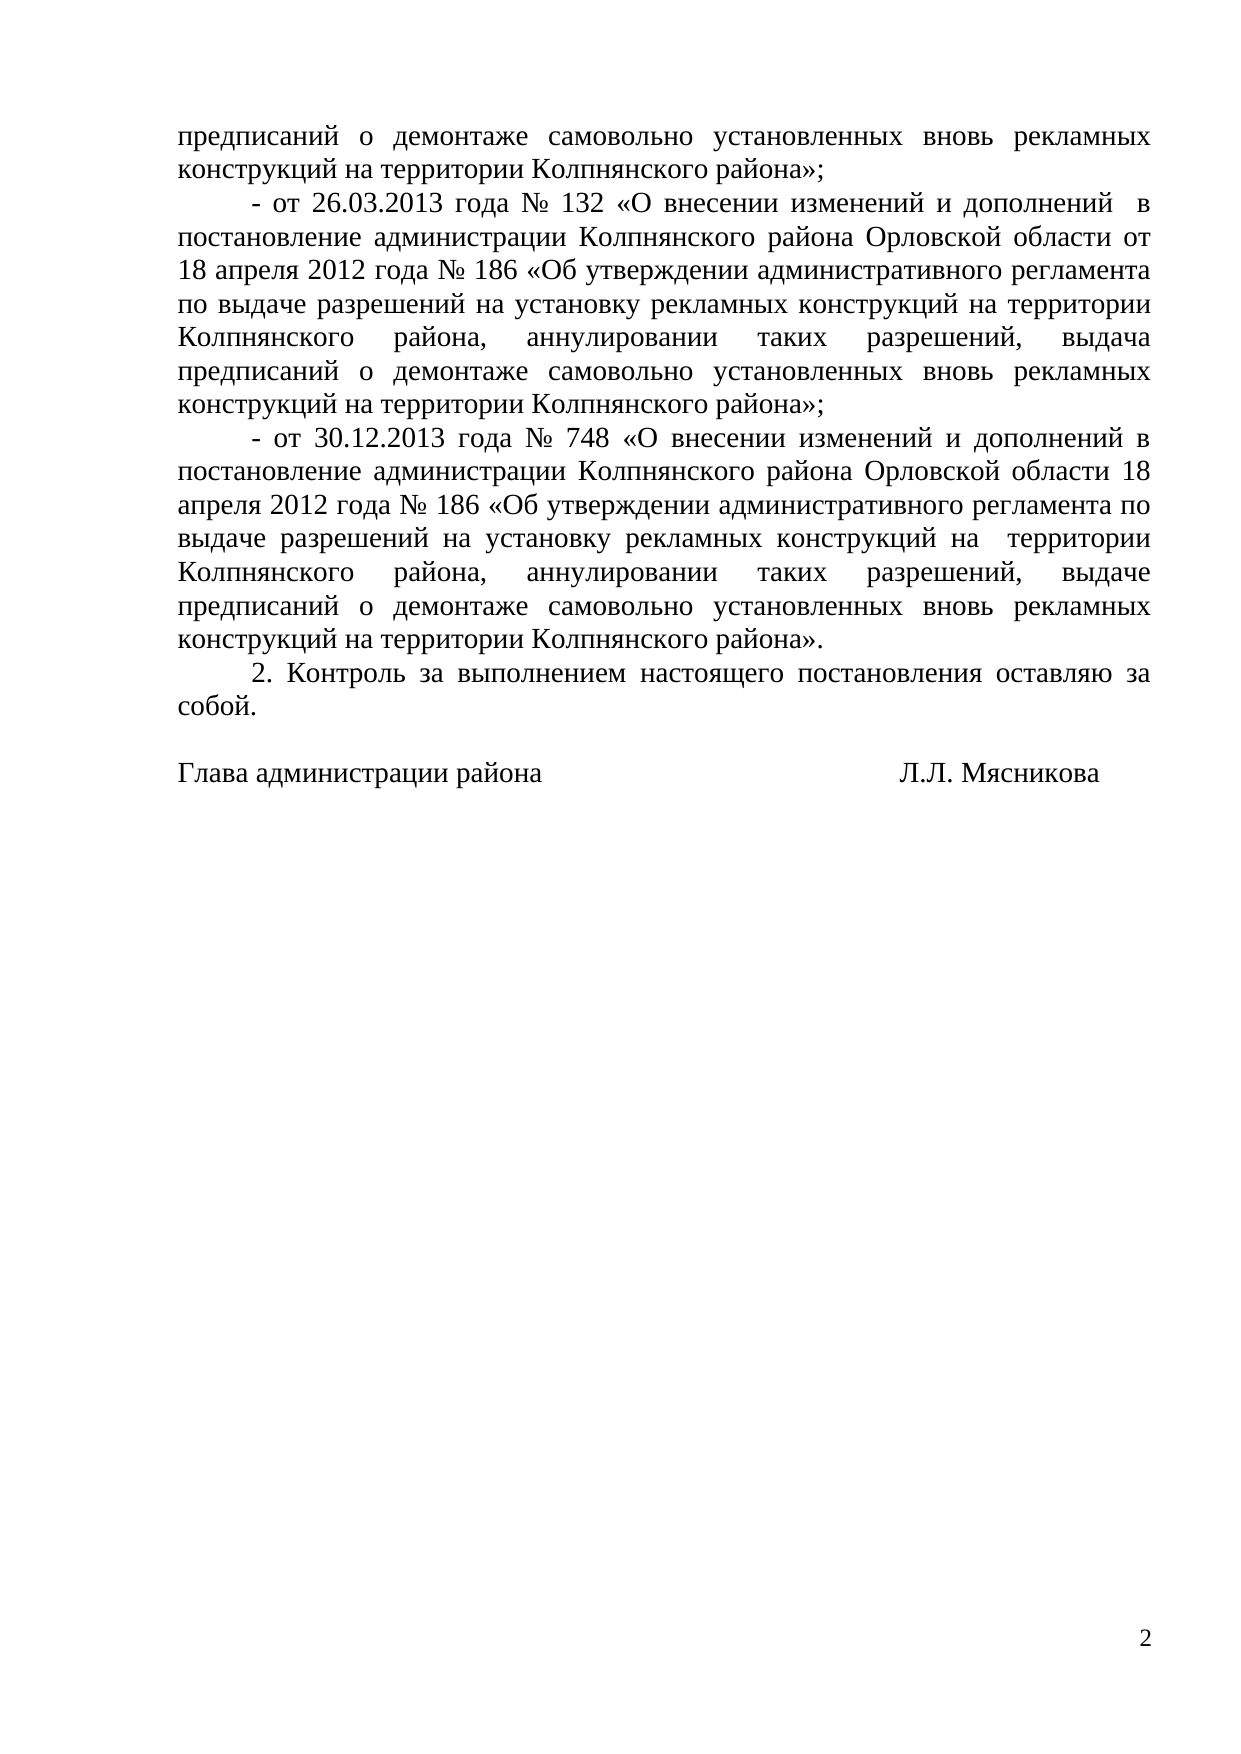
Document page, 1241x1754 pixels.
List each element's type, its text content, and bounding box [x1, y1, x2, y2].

text Глава администрации района Л.Л. Мясникова [177, 755, 1152, 789]
text 2. Контроль за выполнением настоящего постановления оставляю за собой. [177, 655, 1152, 722]
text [177, 118, 1152, 185]
text - от 26.03.2013 года № 132 «О внесении изменений и дополнений в постановление администрации Колпнянского района Орловской области от 18 апреля 2012 года № 186 «Об утверждении административного регламента по выдаче разрешений на установку рекламных конструкций на территории Колпнянского района, аннулировании таких разрешений, выдача предписаний о демонтаже самовольно установленных вновь рекламных конструкций на территории Колпнянского района»; [177, 185, 1152, 420]
text - от 30.12.2013 года № 748 «О внесении изменений и дополнений в постановление администрации Колпнянского района Орловской области 18 апреля 2012 года № 186 «Об утверждении административного регламента по выдаче разрешений на установку рекламных конструкций на территории Колпнянского района, аннулировании таких разрешений, выдаче предписаний о демонтаже самовольно установленных вновь рекламных конструкций на территории Колпнянского района». [177, 420, 1152, 655]
